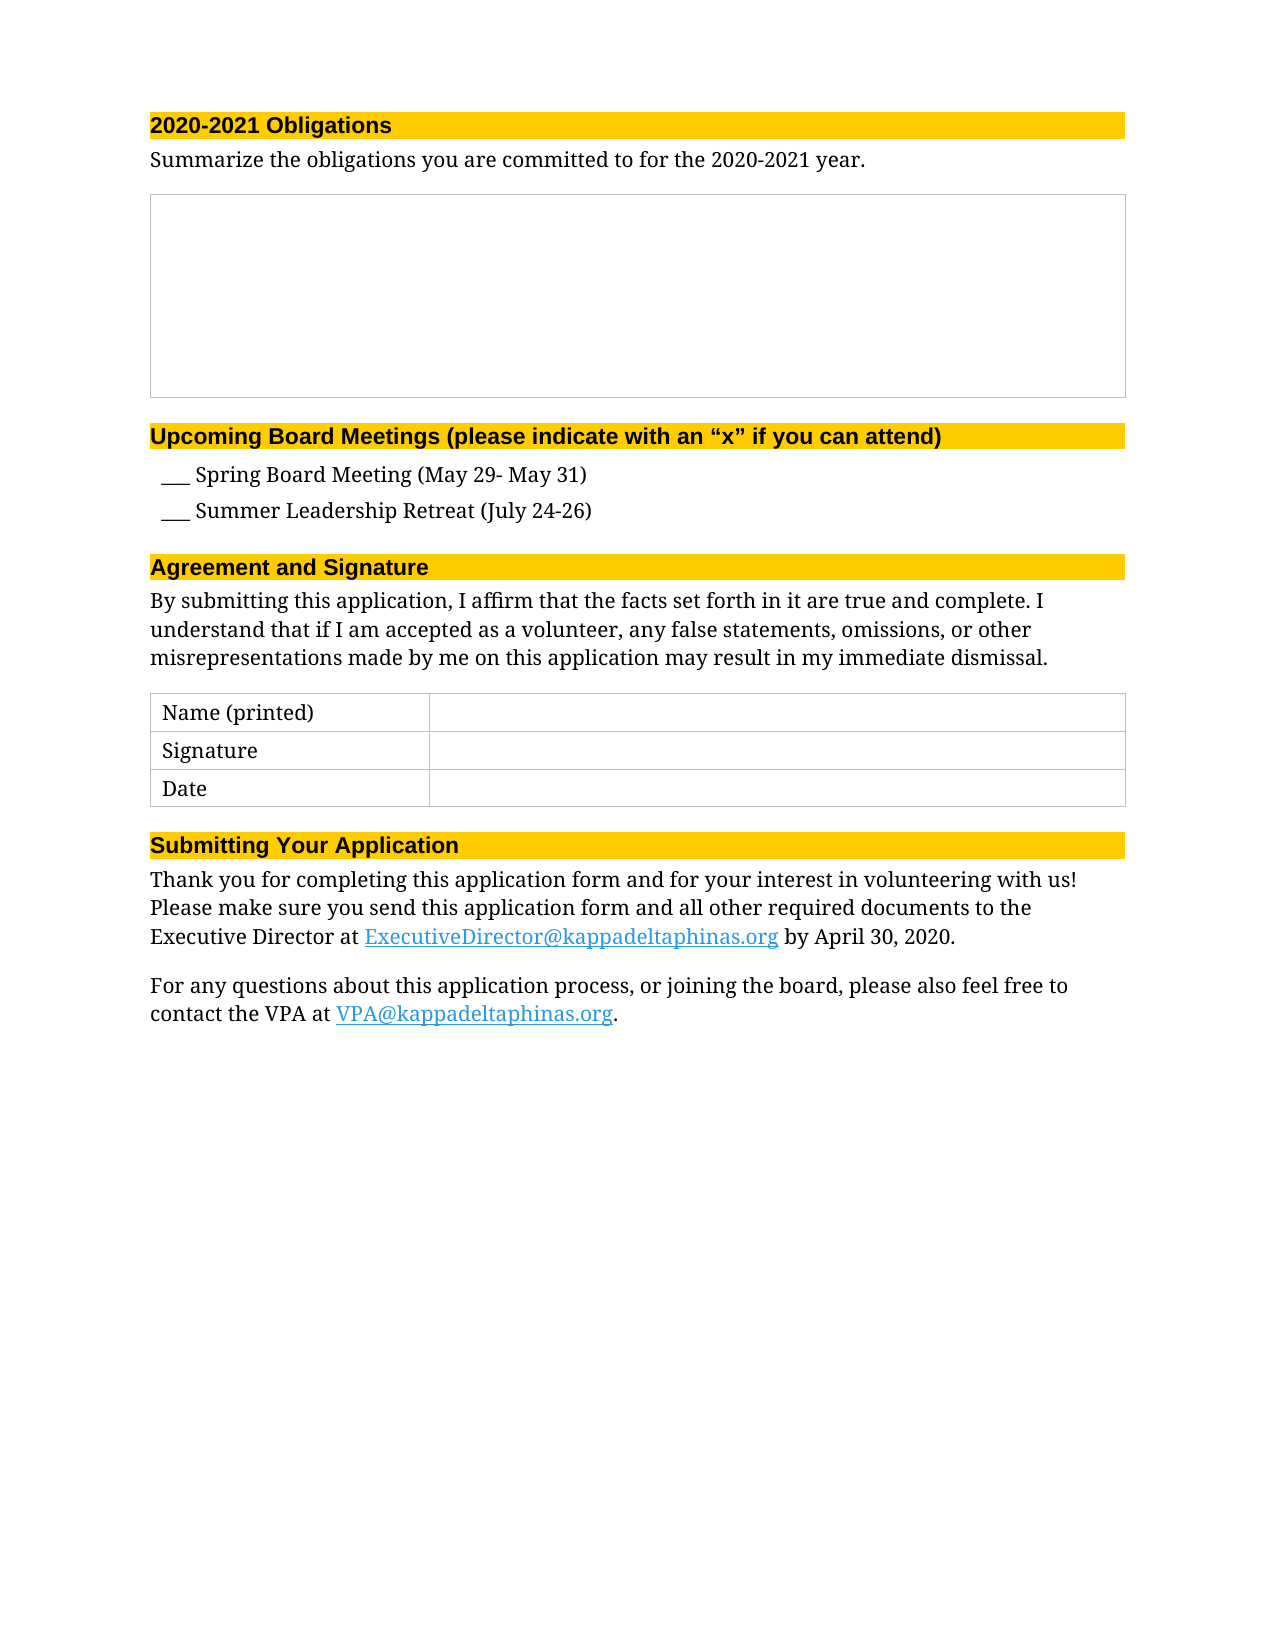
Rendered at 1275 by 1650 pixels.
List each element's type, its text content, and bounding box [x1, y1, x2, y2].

table_cell [430, 732, 1125, 768]
subtitle Summarize the obligations you are committed to for the 2020-2021 year. [150, 145, 1125, 173]
table_cell Summer Leadership Retreat (July 24-26) [150, 492, 1125, 529]
table_cell Date [151, 770, 429, 806]
table_header [430, 694, 1125, 731]
subtitle Thank you for completing this application form and for your interest in volunteering with us! Please make sure you send this application form and all other required documents to the Executive Director at ExecutiveDirector@kappadeltaphinas.org by April 30, 2020. [150, 865, 1125, 950]
table_header [151, 195, 1125, 397]
text Agreement and Signature [150, 554, 1125, 580]
table_header Name (printed) [151, 694, 429, 731]
table_cell [430, 770, 1125, 806]
table_header Spring Board Meeting (May 29- May 31) [150, 456, 1125, 492]
subtitle By submitting this application, I affirm that the facts set forth in it are true and complete. I understand that if I am accepted as a volunteer, any false statements, omissions, or other misrepresentations made by me on this application may result in my immediate dismissal. [150, 587, 1125, 672]
text Upcoming Board Meetings (please indicate with an “x” if you can attend) [150, 423, 1125, 449]
subtitle For any questions about this application process, or joining the board, please also feel free to contact the VPA at VPA@kappadeltaphinas.org. [150, 971, 1125, 1028]
text Submitting Your Application [150, 832, 1125, 859]
text 2020-2021 Obligations [150, 112, 1125, 139]
table_cell Signature [151, 732, 429, 768]
